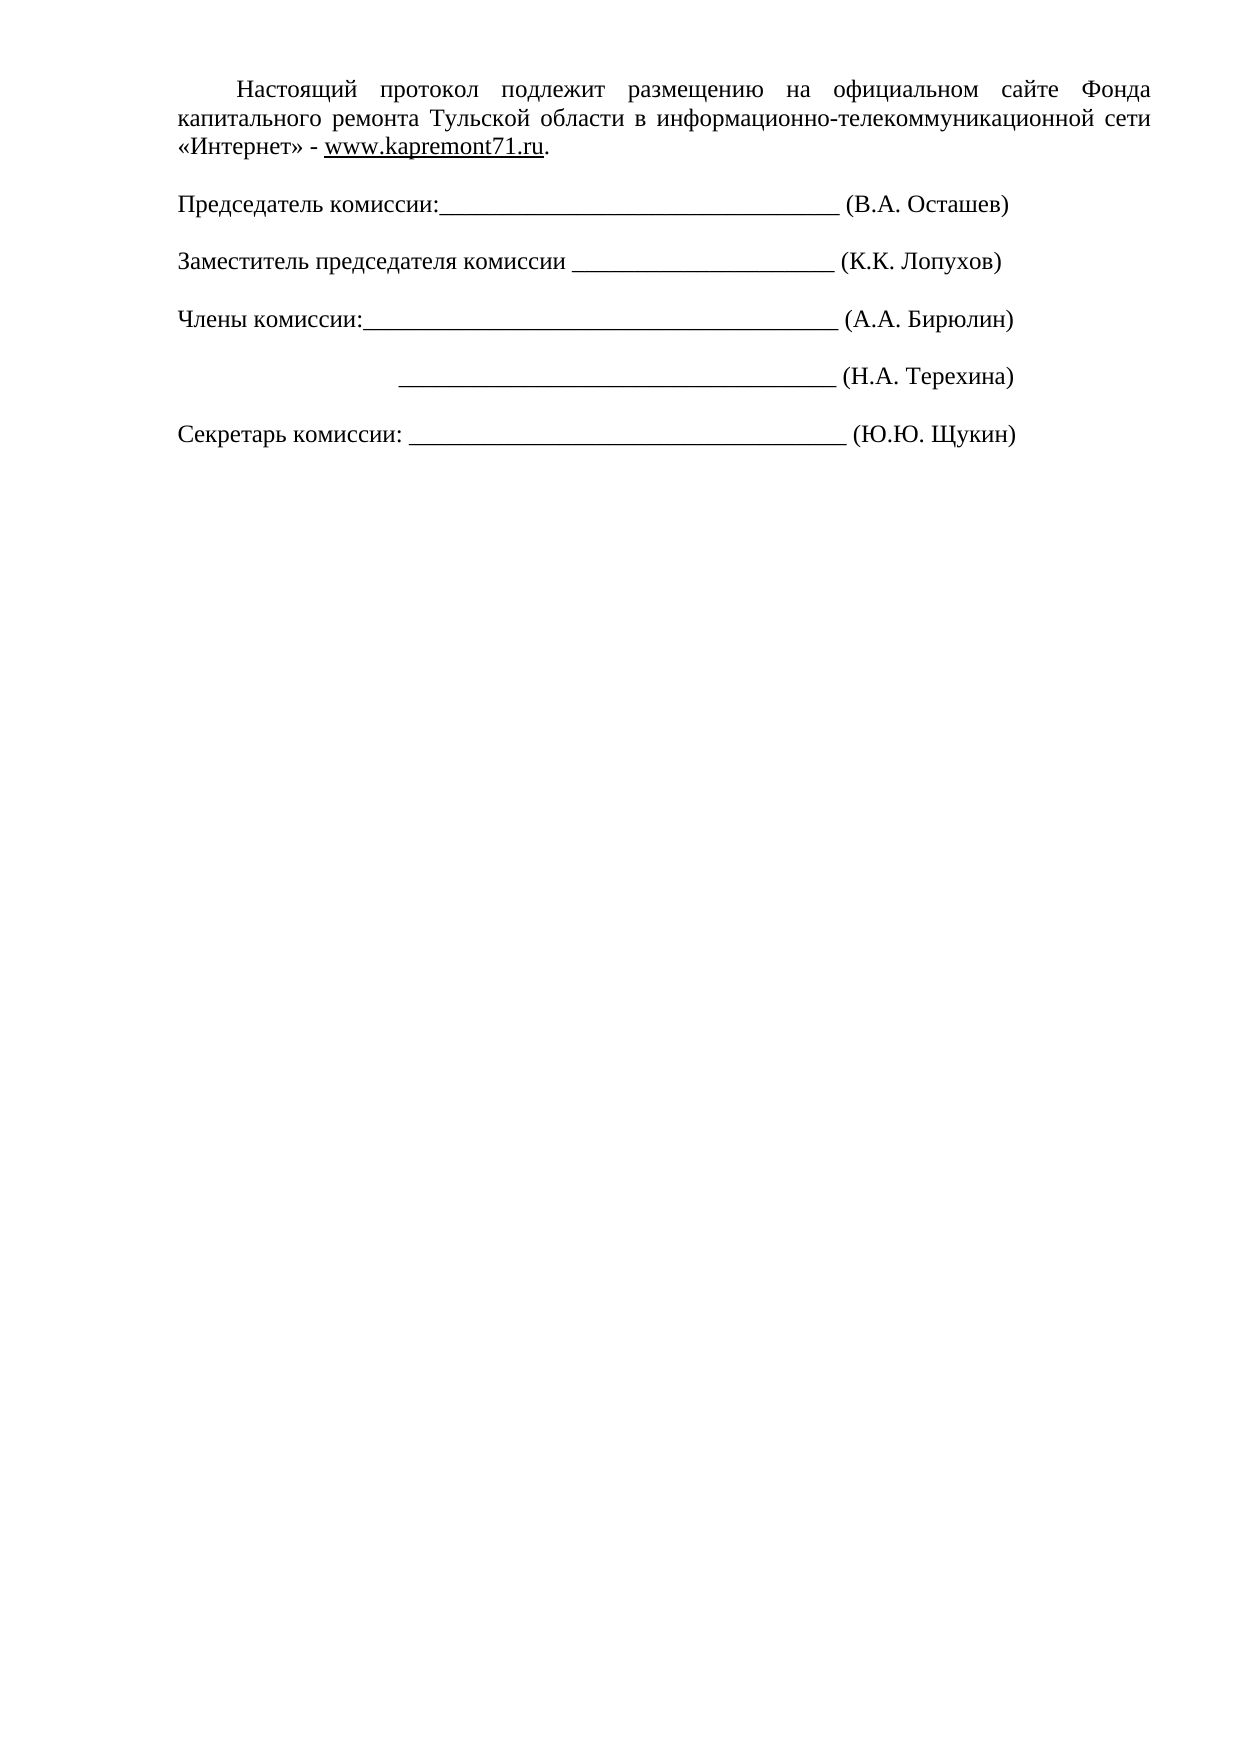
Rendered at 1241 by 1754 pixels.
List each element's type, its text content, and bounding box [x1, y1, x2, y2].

text Секретарь комиссии: ___________________________________ (Ю.Ю. Щукин) [177, 419, 1152, 448]
text Настоящий протокол подлежит размещению на официальном сайте Фонда капитального ремонта Тульской области в информационно-телекоммуникационной сети «Интернет» - www.kapremont71.ru. [177, 74, 1152, 160]
text ___________________________________ (Н.А. Терехина) [177, 361, 1152, 390]
text Председатель комиссии:________________________________ (В.А. Осташев) [177, 189, 1152, 218]
text Заместитель председателя комиссии _____________________ (К.К. Лопухов) [177, 246, 1152, 275]
text Члены комиссии:______________________________________ (А.А. Бирюлин) [177, 304, 1152, 333]
